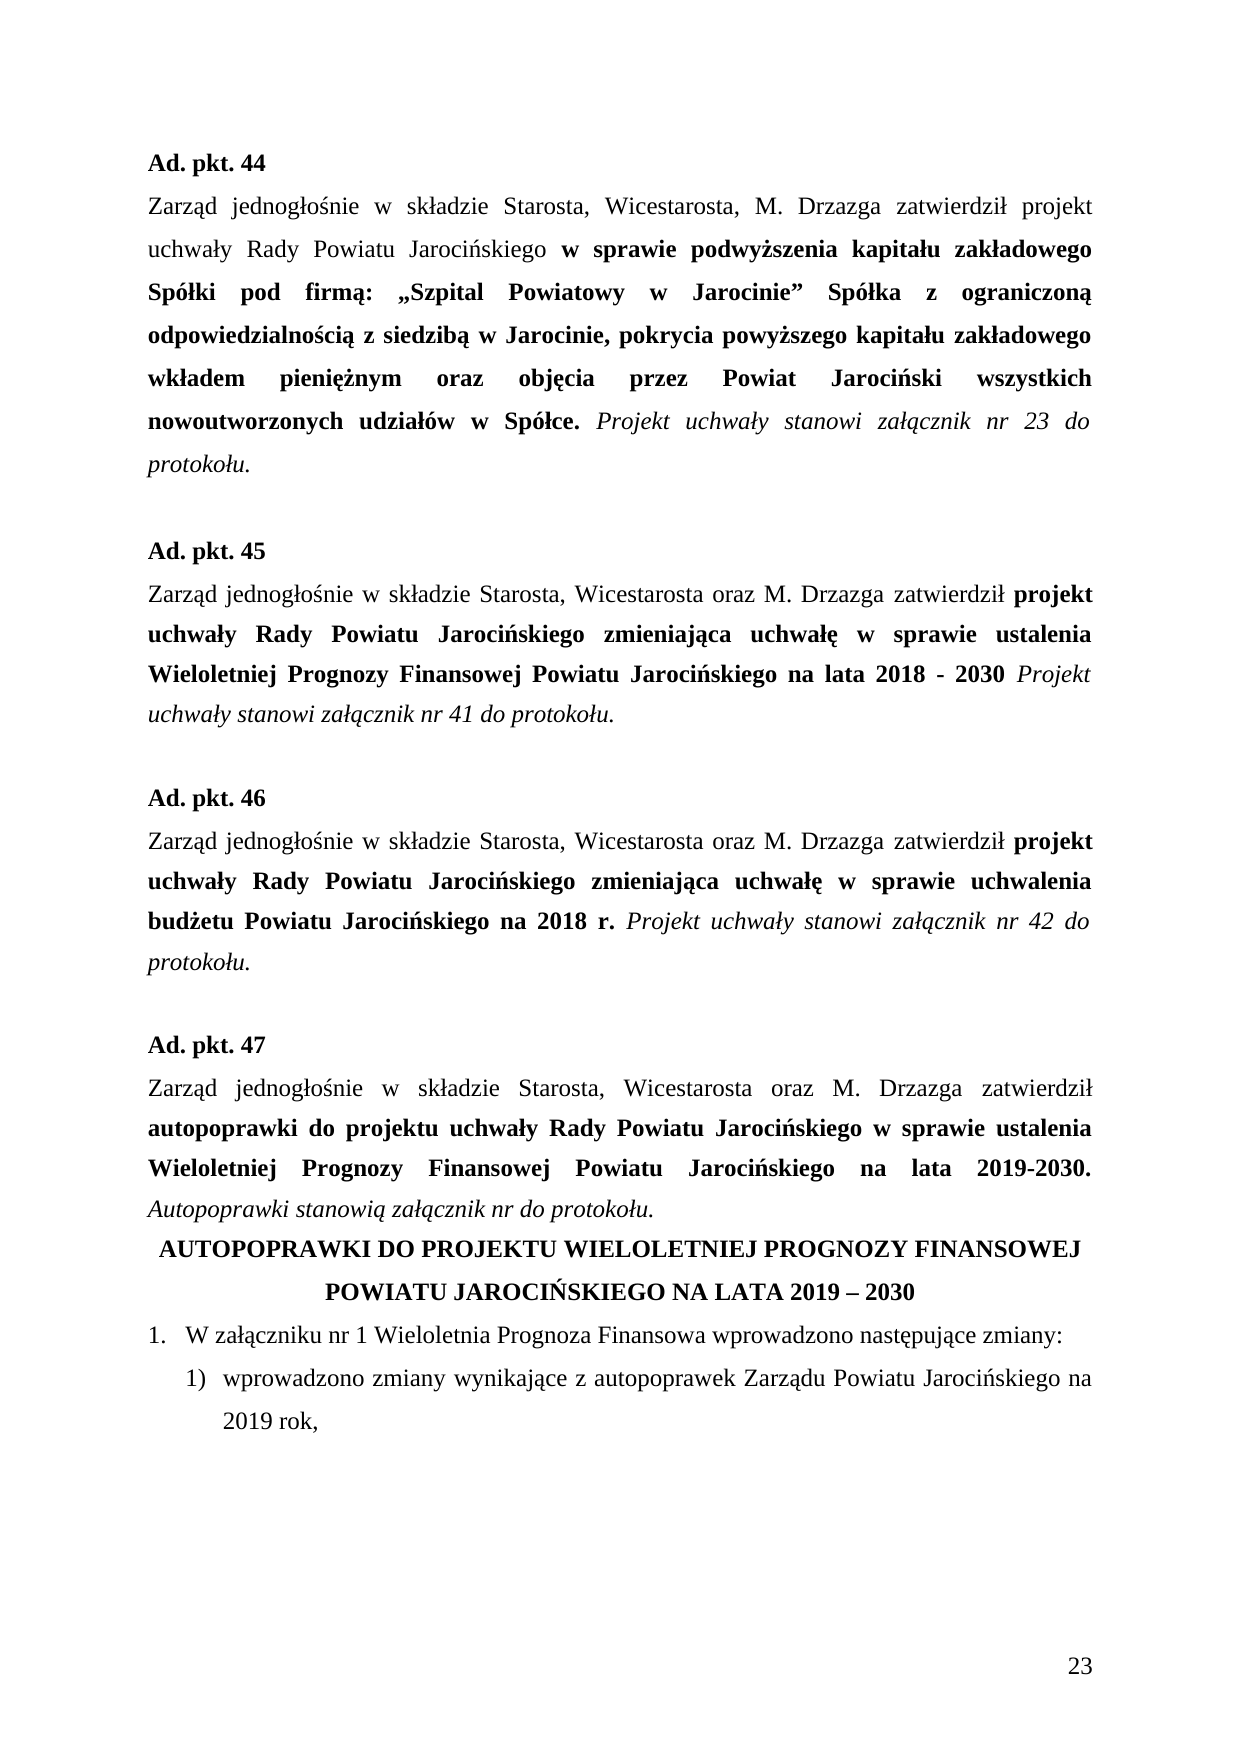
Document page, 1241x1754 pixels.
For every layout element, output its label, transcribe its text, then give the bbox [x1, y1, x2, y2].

text AUTOPOPRAWKI DO PROJEKTU WIELOLETNIEJ PROGNOZY FINANSOWEJ [148, 1234, 1093, 1263]
text Zarząd jednogłośnie w składzie Starosta, Wicestarosta, M. Drzazga zatwierdził projekt uchwały Rady Powiatu Jarocińskiego w sprawie podwyższenia kapitału zakładowego Spółki pod firmą: „Szpital Powiatowy w Jarocinie” Spółka z ograniczoną odpowiedzialnością z siedzibą w Jarocinie, pokrycia powyższego kapitału zakładowego wkładem pieniężnym oraz objęcia przez Powiat Jarociński wszystkich nowoutworzonych udziałów w Spółce. Projekt uchwały stanowi załącznik nr 23 do protokołu. [148, 191, 1093, 478]
list W załączniku nr 1 Wieloletnia Prognoza Finansowa wprowadzono następujące zmiany: [148, 1320, 1093, 1349]
text Zarząd jednogłośnie w składzie Starosta, Wicestarosta oraz M. Drzazga zatwierdził projekt uchwały Rady Powiatu Jarocińskiego zmieniająca uchwałę w sprawie ustalenia Wieloletniej Prognozy Finansowej Powiatu Jarocińskiego na lata 2018 - 2030 Projekt uchwały stanowi załącznik nr 41 do protokołu. [148, 579, 1093, 728]
text Ad. pkt. 44 [148, 148, 1093, 176]
text Zarząd jednogłośnie w składzie Starosta, Wicestarosta oraz M. Drzazga zatwierdził projekt uchwały Rady Powiatu Jarocińskiego zmieniająca uchwałę w sprawie uchwalenia budżetu Powiatu Jarocińskiego na 2018 r. Projekt uchwały stanowi załącznik nr 42 do protokołu. [148, 826, 1093, 975]
text Ad. pkt. 45 [148, 536, 1093, 564]
text Ad. pkt. 46 [148, 783, 1093, 812]
text Ad. pkt. 47 [148, 1030, 1093, 1059]
text POWIATU JAROCIŃSKIEGO NA LATA 2019 – 2030 [148, 1277, 1093, 1306]
list wprowadzono zmiany wynikające z autopoprawek Zarządu Powiatu Jarocińskiego na 2019 rok, [185, 1363, 1093, 1435]
text Zarząd jednogłośnie w składzie Starosta, Wicestarosta oraz M. Drzazga zatwierdził autopoprawki do projektu uchwały Rady Powiatu Jarocińskiego w sprawie ustalenia Wieloletniej Prognozy Finansowej Powiatu Jarocińskiego na lata 2019-2030. Autopoprawki stanowią załącznik nr do protokołu. [148, 1073, 1093, 1222]
